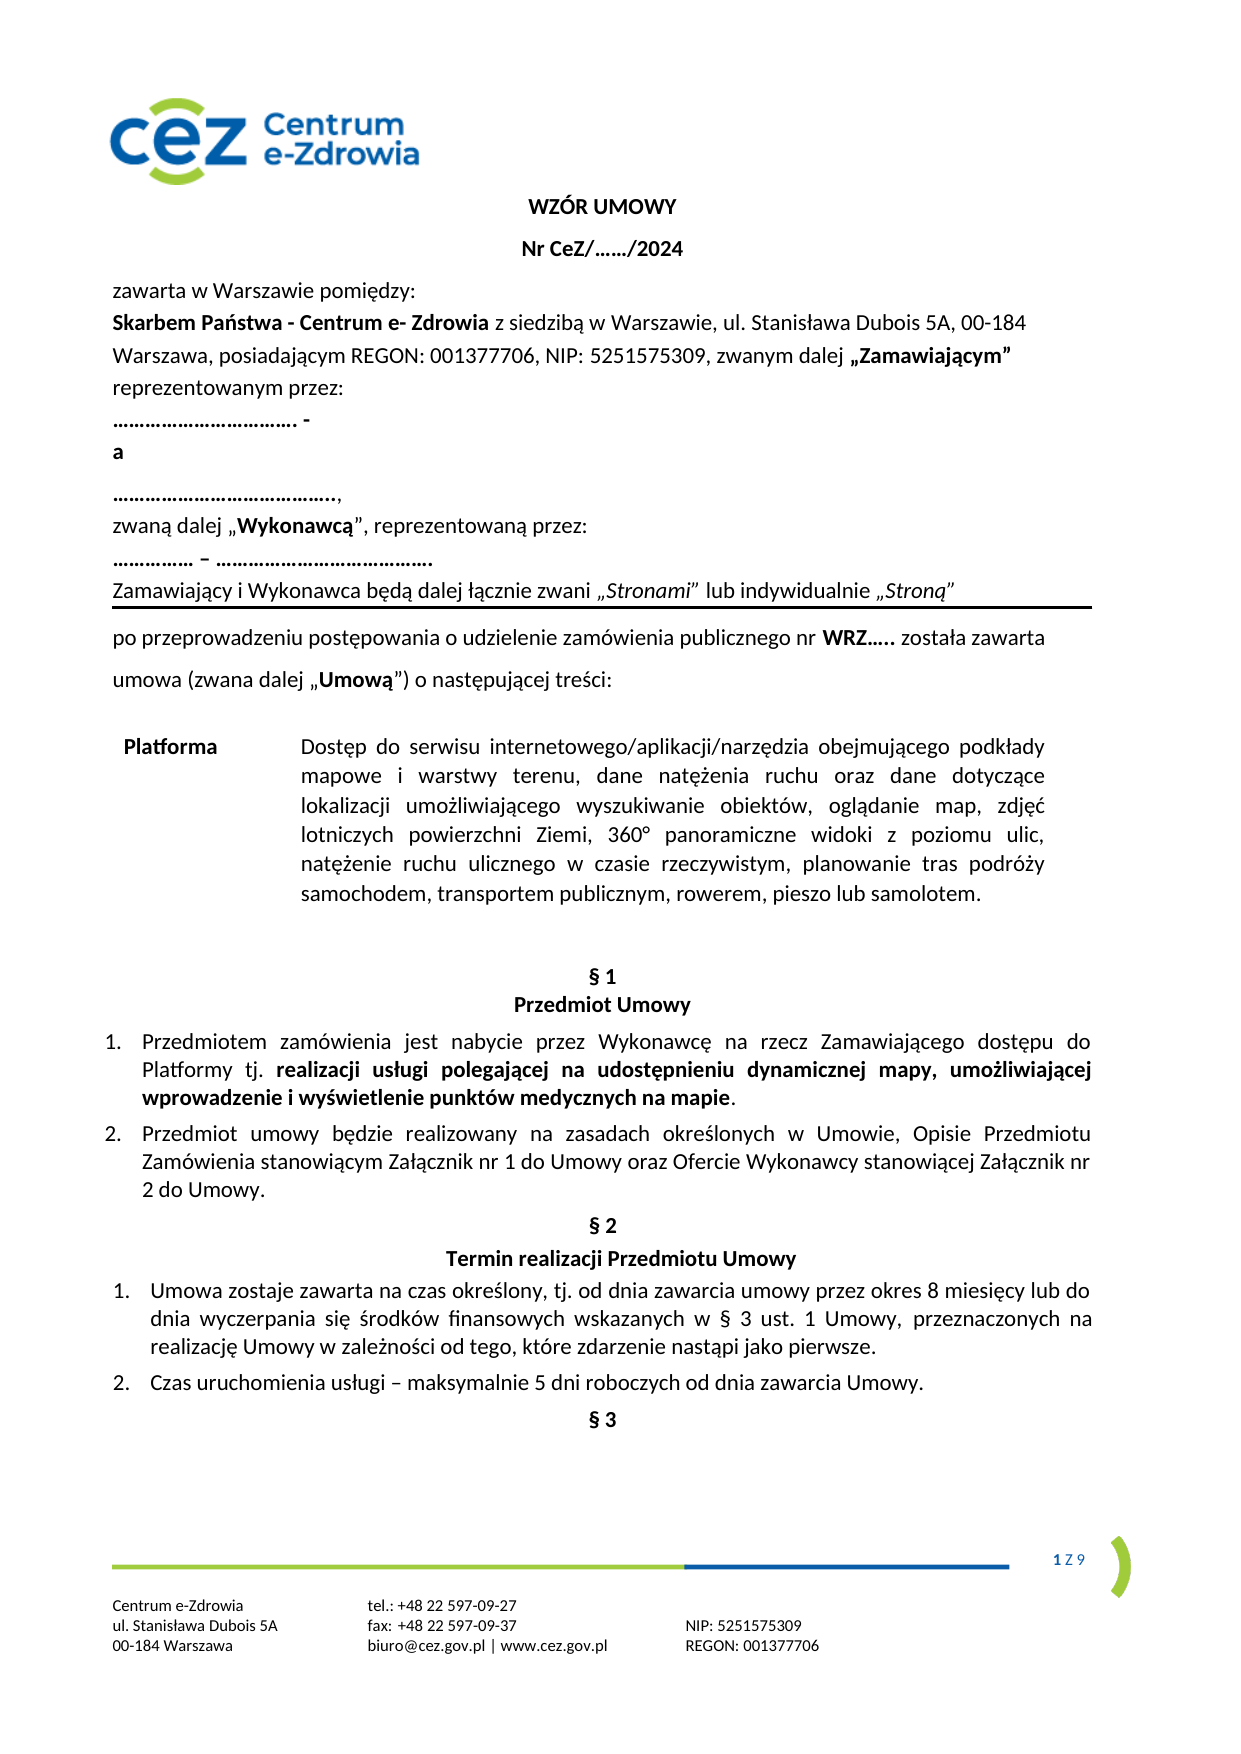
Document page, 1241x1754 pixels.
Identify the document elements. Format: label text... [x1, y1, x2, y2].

text Nr CeZ/……/2024 [112, 234, 1092, 262]
text Zamawiający i Wykonawca będą dalej łącznie zwani „Stronami” lub indywidualnie „Stroną” [112, 576, 1092, 606]
list Przedmiot umowy będzie realizowany na zasadach określonych w Umowie, Opisie Przedmiotu Zamówienia stanowiącym Załącznik nr 1 do Umowy oraz Ofercie Wykonawcy stanowiącej Załącznik nr 2 do Umowy. [104, 1119, 1092, 1203]
text WZÓR UMOWY [112, 192, 1092, 220]
text § 3 [112, 1405, 1092, 1433]
text zawarta w Warszawie pomiędzy: [112, 276, 1092, 304]
list Przedmiotem zamówienia jest nabycie przez Wykonawcę na rzecz Zamawiającego dostępu do Platformy tj. realizacji usługi polegającej na udostępnieniu dynamicznej mapy, umożliwiającej wprowadzenie i wyświetlenie punktów medycznych na mapie. [104, 1027, 1092, 1111]
text ………………………………….., [112, 479, 1092, 507]
list Czas uruchomienia usługi – maksymalnie 5 dni roboczych od dnia zawarcia Umowy. [113, 1368, 1092, 1396]
picture [1110, 1536, 1131, 1598]
text …………… – …………………………………. [112, 544, 1092, 572]
text § 2 Termin realizacji Przedmiotu Umowy [113, 1212, 1092, 1272]
text ……………………………. - [112, 405, 1092, 433]
text a [112, 437, 1092, 465]
text § 1 Przedmiot Umowy [112, 962, 1092, 1018]
text po przeprowadzeniu postępowania o udzielenie zamówienia publicznego nr WRZ….. została zawarta umowa (zwana dalej „Umową”) o następującej treści: [112, 623, 1092, 693]
text Skarbem Państwa - Centrum e- Zdrowia z siedzibą w Warszawie, ul. Stanisława Dubois 5A, 00-184 Warszawa, posiadającym REGON: 001377706, NIP: 5251575309, zwanym dalej „Zamawiającym” reprezentowanym przez: [112, 308, 1092, 401]
list Umowa zostaje zawarta na czas określony, tj. od dnia zawarcia umowy przez okres 8 miesięcy lub do dnia wyczerpania się środków finansowych wskazanych w § 3 ust. 1 Umowy, przeznaczonych na realizację Umowy w zależności od tego, które zdarzenie nastąpi jako pierwsze. [113, 1276, 1092, 1360]
text zwaną dalej „Wykonawcą”, reprezentowaną przez: [112, 511, 1092, 539]
picture [106, 97, 423, 185]
table_header Dostęp do serwisu internetowego/aplikacji/narzędzia obejmującego podkłady mapowe i warstwy terenu, dane natężenia ruchu oraz dane dotyczące lokalizacji umożliwiającego wyszukiwanie obiektów, oglądanie map, zdjęć lotniczych powierzchni Ziemi, 360° panoramiczne widoki z poziomu ulic, natężenie ruchu ulicznego w czasie rzeczywistym, planowanie tras podróży samochodem, transportem publicznym, rowerem, pieszo lub samolotem. [289, 732, 1057, 962]
table_header Platforma [112, 732, 289, 962]
